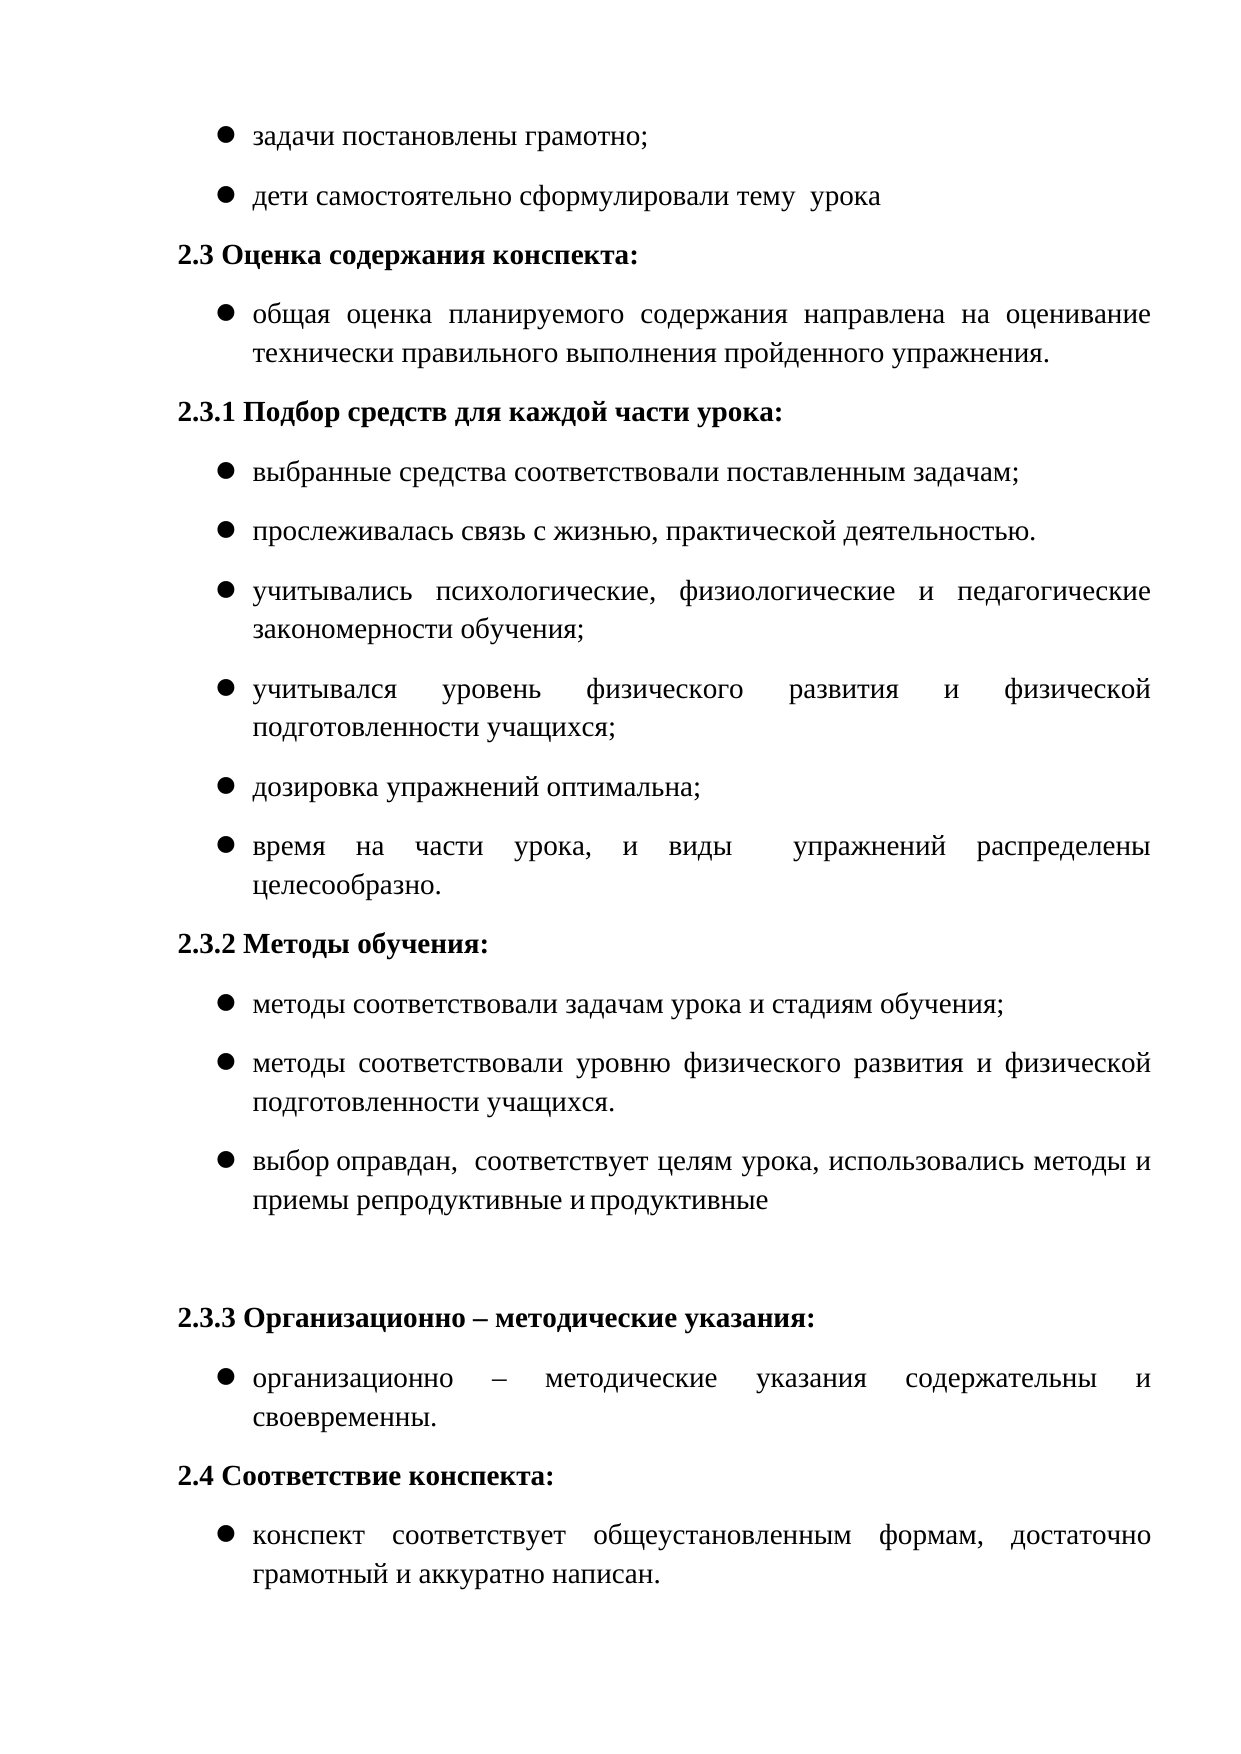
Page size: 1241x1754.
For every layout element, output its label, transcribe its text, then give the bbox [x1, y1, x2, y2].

text 2.3.3 Организационно – методические указания: [177, 1301, 1152, 1334]
list конспект соответствует общеустановленным формам, достаточно грамотный и аккуратно написан. [215, 1517, 1152, 1589]
text 2.3 Оценка содержания конспекта: [177, 237, 1152, 271]
list выбранные средства соответствовали поставленным задачам; [215, 454, 1152, 487]
list методы соответствовали задачам урока и стадиям обучения; [215, 986, 1152, 1019]
text 2.4 Соответствие конспекта: [177, 1458, 1152, 1492]
list учитывались психологические, физиологические и педагогические закономерности обучения; [215, 573, 1152, 645]
list методы соответствовали уровню физического развития и физической подготовленности учащихся. [215, 1045, 1152, 1117]
list задачи постановлены грамотно; [215, 118, 1152, 152]
list дети самостоятельно сформулировали тему урока [215, 178, 1152, 211]
list дозировка упражнений оптимальна; [215, 769, 1152, 802]
text 2.3.1 Подбор средств для каждой части урока: [177, 394, 1152, 428]
list организационно – методические указания содержательны и своевременны. [215, 1360, 1152, 1432]
list учитывался уровень физического развития и физической подготовленности учащихся; [215, 671, 1152, 743]
text 2.3.2 Методы обучения: [177, 926, 1152, 960]
list выбор оправдан, соответствует целям урока, использовались методы и приемы репродуктивные и продуктивные [215, 1143, 1152, 1215]
list время на части урока, и виды упражнений распределены целесообразно. [215, 828, 1152, 901]
list прослеживалась связь с жизнью, практической деятельностью. [215, 513, 1152, 547]
list общая оценка планируемого содержания направлена на оценивание технически правильного выполнения пройденного упражнения. [215, 296, 1152, 369]
